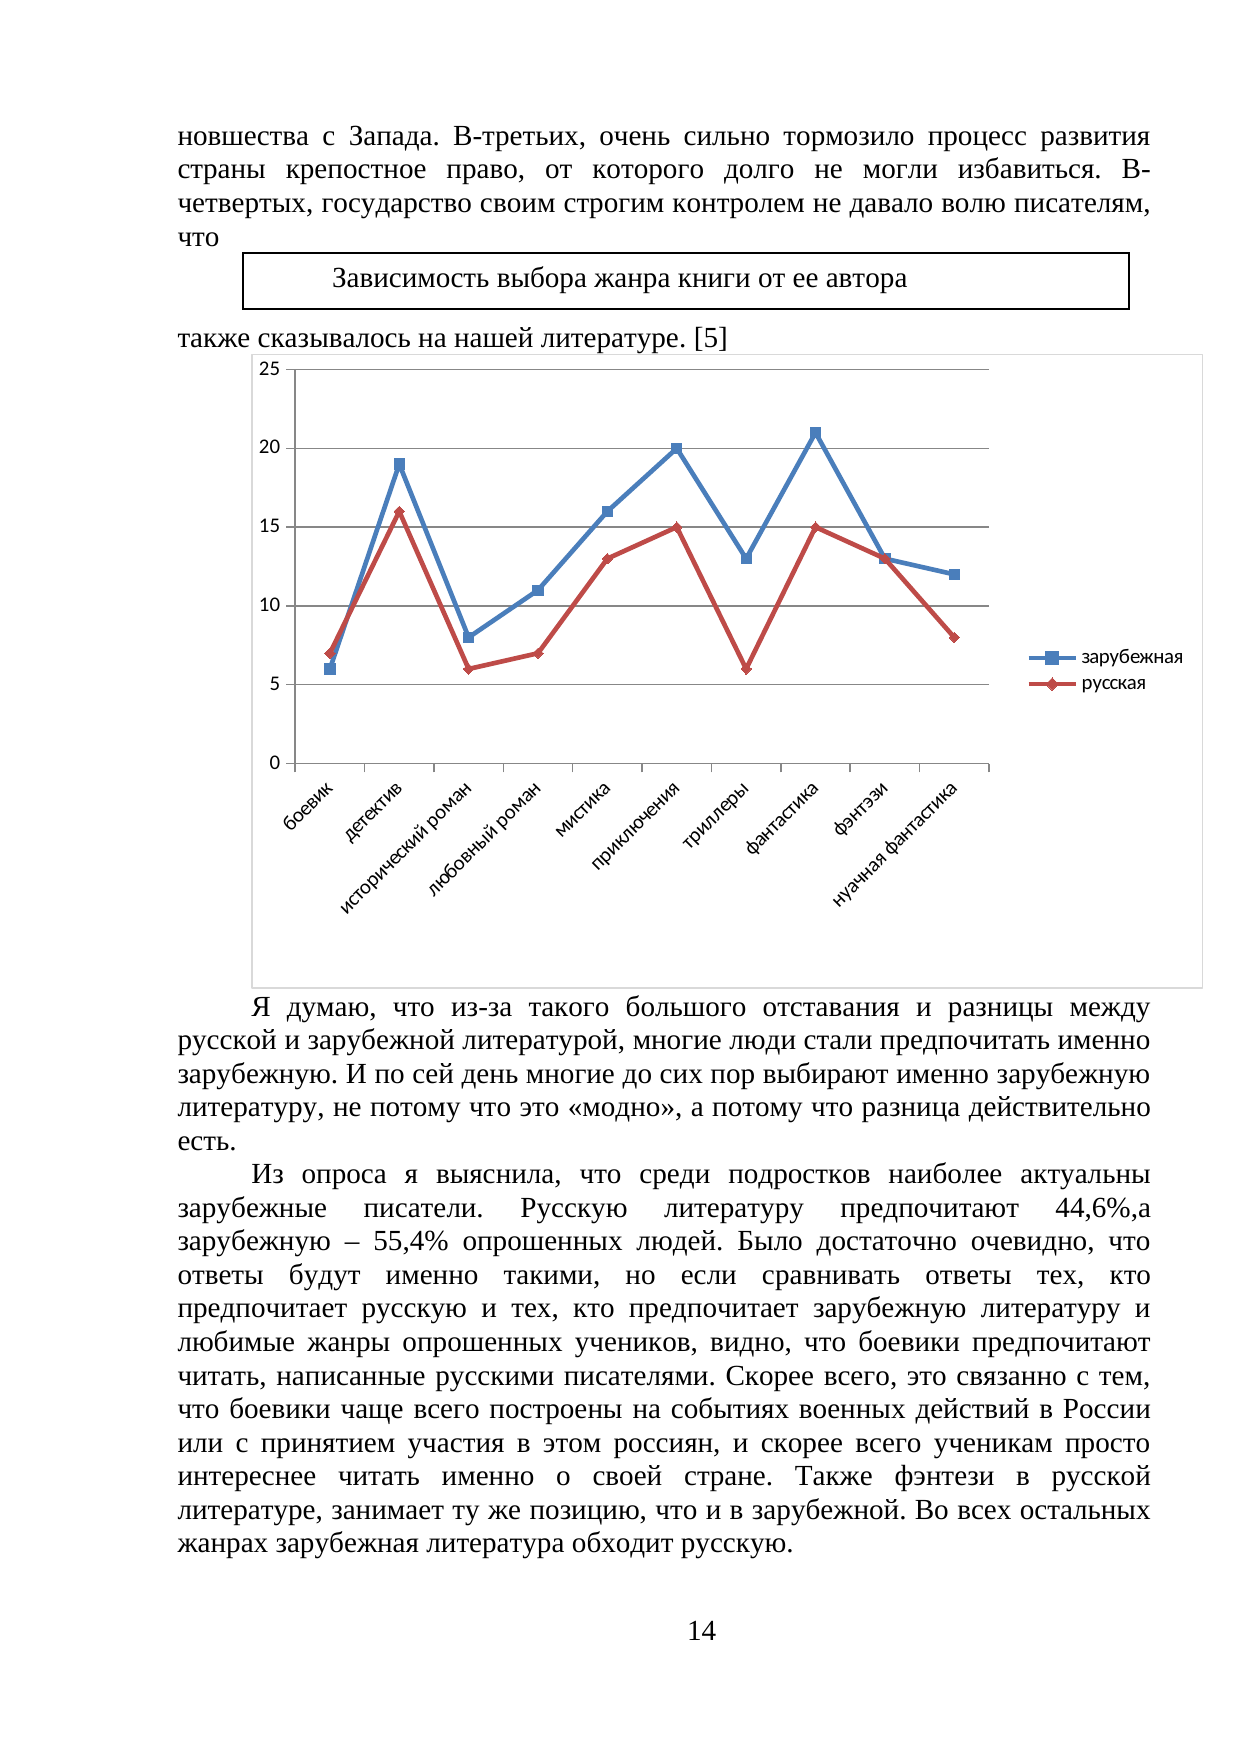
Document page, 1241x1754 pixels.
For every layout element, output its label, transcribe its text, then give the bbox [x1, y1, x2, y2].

text Из опроса я выяснила, что среди подростков наиболее актуальны зарубежные писатели. Русскую литературу предпочитают 44,6%,а зарубежную – 55,4% опрошенных людей. Было достаточно очевидно, что ответы будут именно такими, но если сравнивать ответы тех, кто предпочитает русскую и тех, кто предпочитает зарубежную литературу и любимые жанры опрошенных учеников, видно, что боевики предпочитают читать, написанные русскими писателями. Скорее всего, это связанно с тем, что боевики чаще всего построены на событиях военных действий в России или с принятием участия в этом россиян, и скорее всего ученикам просто интереснее читать именно о своей стране. Также фэнтези в русской литературе, занимает ту же позицию, что и в зарубежной. Во всех остальных жанрах зарубежная литература обходит русскую. [177, 1156, 1152, 1559]
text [177, 118, 1152, 353]
text Я думаю, что из-за такого большого отставания и разницы между русской и зарубежной литературой, многие люди стали предпочитать именно зарубежную. И по сей день многие до сих пор выбирают именно зарубежную литературу, не потому что это «модно», а потому что разница действительно есть. [177, 989, 1152, 1156]
